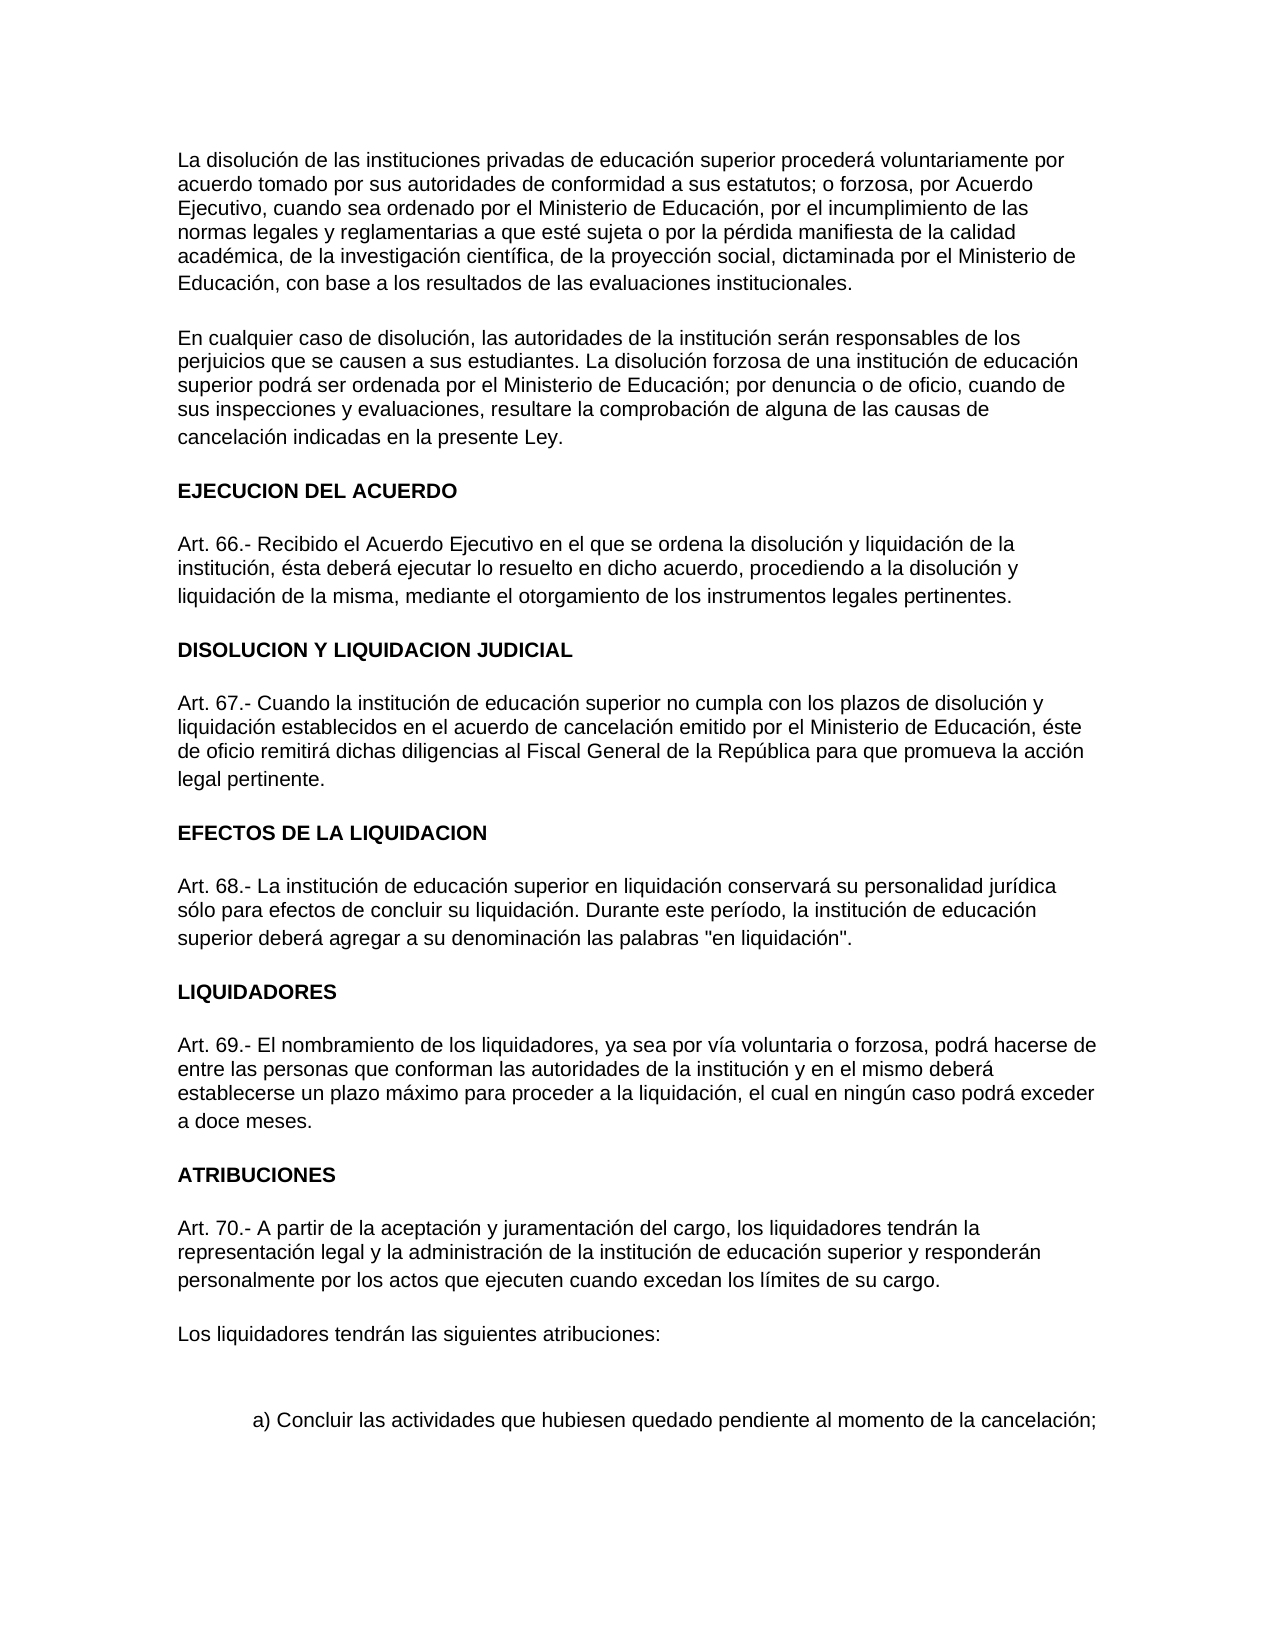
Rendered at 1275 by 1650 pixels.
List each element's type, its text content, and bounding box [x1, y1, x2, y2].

text EFECTOS DE LA LIQUIDACION [177, 821, 1098, 845]
text Los liquidadores tendrán las siguientes atribuciones: [177, 1322, 1098, 1346]
text En cualquier caso de disolución, las autoridades de la institución serán responsables de los perjuicios que se causen a sus estudiantes. La disolución forzosa de una institución de educación superior podrá ser ordenada por el Ministerio de Educación; por denuncia o de oficio, cuando de sus inspecciones y evaluaciones, resultare la comprobación de alguna de las causas de cancelación indicadas en la presente Ley. [177, 325, 1098, 450]
text Art. 70.- A partir de la aceptación y juramentación del cargo, los liquidadores tendrán la representación legal y la administración de la institución de educación superior y responderán personalmente por los actos que ejecuten cuando excedan los límites de su cargo. [177, 1216, 1098, 1293]
text LIQUIDADORES [177, 980, 1098, 1004]
text La disolución de las instituciones privadas de educación superior procederá voluntariamente por acuerdo tomado por sus autoridades de conformidad a sus estatutos; o forzosa, por Acuerdo Ejecutivo, cuando sea ordenado por el Ministerio de Educación, por el incumplimiento de las normas legales y reglamentarias a que esté sujeta o por la pérdida manifiesta de la calidad académica, de la investigación científica, de la proyección social, dictaminada por el Ministerio de Educación, con base a los resultados de las evaluaciones institucionales. [177, 148, 1098, 296]
text DISOLUCION Y LIQUIDACION JUDICIAL [177, 638, 1098, 662]
text Art. 66.- Recibido el Acuerdo Ejecutivo en el que se ordena la disolución y liquidación de la institución, ésta deberá ejecutar lo resuelto en dicho acuerdo, procediendo a la disolución y liquidación de la misma, mediante el otorgamiento de los instrumentos legales pertinentes. [177, 532, 1098, 609]
text ATRIBUCIONES [177, 1163, 1098, 1187]
text EJECUCION DEL ACUERDO [177, 479, 1098, 503]
text Art. 68.- La institución de educación superior en liquidación conservará su personalidad jurídica sólo para efectos de concluir su liquidación. Durante este período, la institución de educación superior deberá agregar a su denominación las palabras "en liquidación". [177, 874, 1098, 951]
text Art. 67.- Cuando la institución de educación superior no cumpla con los plazos de disolución y liquidación establecidos en el acuerdo de cancelación emitido por el Ministerio de Educación, éste de oficio remitirá dichas diligencias al Fiscal General de la República para que promueva la acción legal pertinente. [177, 691, 1098, 792]
text a) Concluir las actividades que hubiesen quedado pendiente al momento de la cancelación; [252, 1375, 1098, 1432]
text Art. 69.- El nombramiento de los liquidadores, ya sea por vía voluntaria o forzosa, podrá hacerse de entre las personas que conforman las autoridades de la institución y en el mismo deberá establecerse un plazo máximo para proceder a la liquidación, el cual en ningún caso podrá exceder a doce meses. [177, 1033, 1098, 1134]
